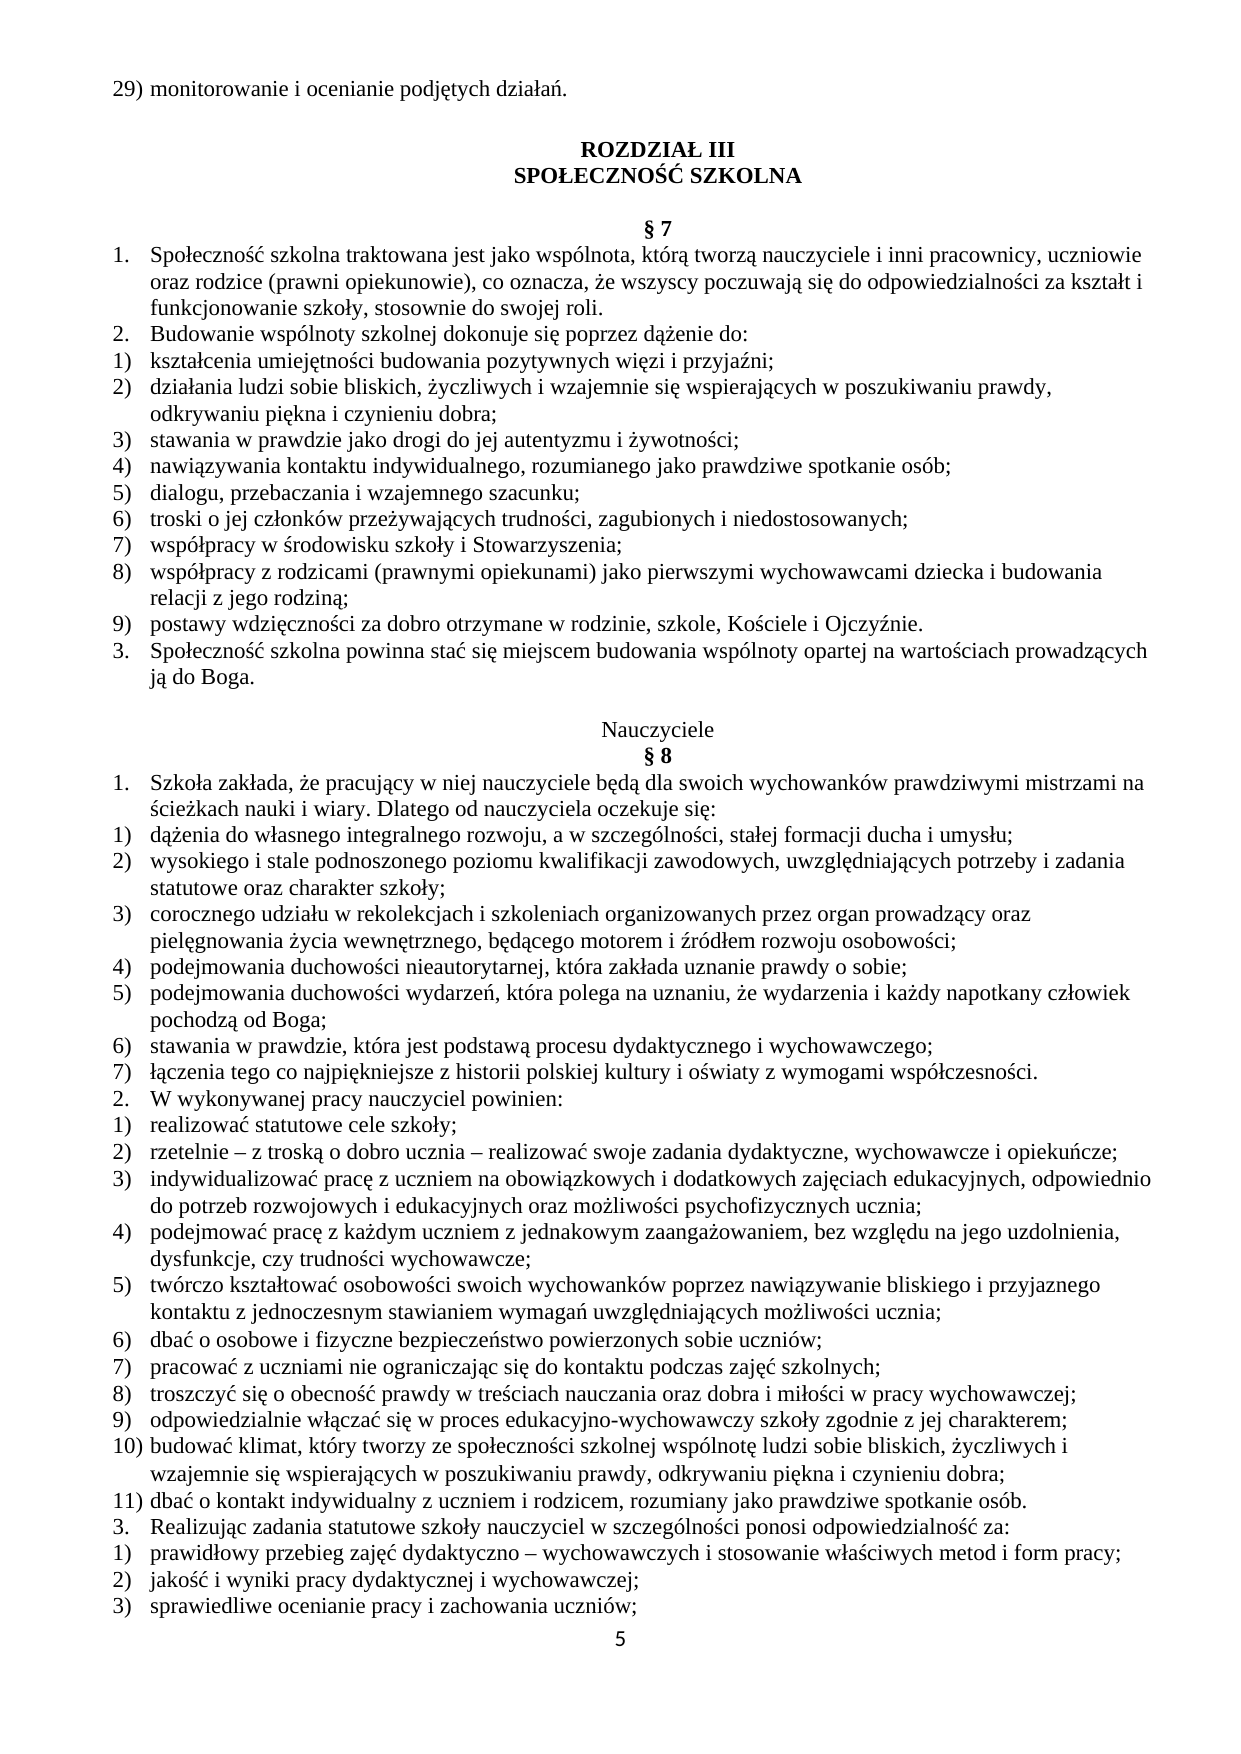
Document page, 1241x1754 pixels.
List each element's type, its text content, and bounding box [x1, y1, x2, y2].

list W wykonywanej pracy nauczyciel powinien: [112, 1085, 1165, 1111]
list prawidłowy przebieg zajęć dydaktyczno – wychowawczych i stosowanie właściwych metod i form pracy; [112, 1539, 1165, 1566]
list Budowanie wspólnoty szkolnej dokonuje się poprzez dążenie do: [112, 321, 1165, 347]
list § 7 [150, 215, 1165, 241]
list współpracy w środowisku szkoły i Stowarzyszenia; [112, 531, 1165, 558]
list § 8 [150, 742, 1165, 768]
list ROZDZIAŁ III [150, 136, 1165, 162]
list sprawiedliwe ocenianie pracy i zachowania uczniów; [112, 1592, 1165, 1618]
list podejmować pracę z każdym uczniem z jednakowym zaangażowaniem, bez względu na jego uzdolnienia, dysfunkcje, czy trudności wychowawcze; [112, 1218, 1165, 1271]
list monitorowanie i ocenianie podjętych działań. [112, 75, 1165, 101]
list działania ludzi sobie bliskich, życzliwych i wzajemnie się wspierających w poszukiwaniu prawdy, odkrywaniu piękna i czynieniu dobra; [112, 373, 1165, 426]
list Społeczność szkolna traktowana jest jako wspólnota, którą tworzą nauczyciele i inni pracownicy, uczniowie oraz rodzice (prawni opiekunowie), co oznacza, że wszyscy poczuwają się do odpowiedzialności za kształt i funkcjonowanie szkoły, stosownie do swojej roli. [112, 241, 1165, 321]
list troski o jej członków przeżywających trudności, zagubionych i niedostosowanych; [112, 505, 1165, 531]
list Szkoła zakłada, że pracujący w niej nauczyciele będą dla swoich wychowanków prawdziwymi mistrzami na ścieżkach nauki i wiary. Dlatego od nauczyciela oczekuje się: [112, 768, 1165, 821]
list corocznego udziału w rekolekcjach i szkoleniach organizowanych przez organ prowadzący oraz pielęgnowania życia wewnętrznego, będącego motorem i źródłem rozwoju osobowości; [112, 900, 1165, 953]
list dbać o kontakt indywidualny z uczniem i rodzicem, rozumiany jako prawdziwe spotkanie osób. [112, 1487, 1165, 1513]
list podejmowania duchowości wydarzeń, która polega na uznaniu, że wydarzenia i każdy napotkany człowiek pochodzą od Boga; [112, 979, 1165, 1032]
list odpowiedzialnie włączać się w proces edukacyjno-wychowawczy szkoły zgodnie z jej charakterem; [112, 1406, 1165, 1432]
list dążenia do własnego integralnego rozwoju, a w szczególności, stałej formacji ducha i umysłu; [112, 821, 1165, 848]
list budować klimat, który tworzy ze społeczności szkolnej wspólnotę ludzi sobie bliskich, życzliwych i wzajemnie się wspierających w poszukiwaniu prawdy, odkrywaniu piękna i czynieniu dobra; [112, 1432, 1165, 1487]
list indywidualizować pracę z uczniem na obowiązkowych i dodatkowych zajęciach edukacyjnych, odpowiednio do potrzeb rozwojowych i edukacyjnych oraz możliwości psychofizycznych ucznia; [112, 1166, 1165, 1218]
list troszczyć się o obecność prawdy w treściach nauczania oraz dobra i miłości w pracy wychowawczej; [112, 1380, 1165, 1406]
list współpracy z rodzicami (prawnymi opiekunami) jako pierwszymi wychowawcami dziecka i budowania relacji z jego rodziną; [112, 558, 1165, 610]
list nawiązywania kontaktu indywidualnego, rozumianego jako prawdziwe spotkanie osób; [112, 452, 1165, 479]
list twórczo kształtować osobowości swoich wychowanków poprzez nawiązywanie bliskiego i przyjaznego kontaktu z jednoczesnym stawianiem wymagań uwzględniających możliwości ucznia; [112, 1271, 1165, 1325]
list stawania w prawdzie jako drogi do jej autentyzmu i żywotności; [112, 426, 1165, 452]
list jakość i wyniki pracy dydaktycznej i wychowawczej; [112, 1566, 1165, 1592]
list realizować statutowe cele szkoły; [112, 1111, 1165, 1137]
list dbać o osobowe i fizyczne bezpieczeństwo powierzonych sobie uczniów; [112, 1325, 1165, 1353]
list wysokiego i stale podnoszonego poziomu kwalifikacji zawodowych, uwzględniających potrzeby i zadania statutowe oraz charakter szkoły; [112, 848, 1165, 900]
list Nauczyciele [150, 716, 1165, 742]
list podejmowania duchowości nieautorytarnej, która zakłada uznanie prawdy o sobie; [112, 953, 1165, 979]
list rzetelnie – z troską o dobro ucznia – realizować swoje zadania dydaktyczne, wychowawcze i opiekuńcze; [112, 1137, 1165, 1166]
list postawy wdzięczności za dobro otrzymane w rodzinie, szkole, Kościele i Ojczyźnie. [112, 610, 1165, 637]
list stawania w prawdzie, która jest podstawą procesu dydaktycznego i wychowawczego; [112, 1032, 1165, 1058]
list Społeczność szkolna powinna stać się miejscem budowania wspólnoty opartej na wartościach prowadzących ją do Boga. [112, 637, 1165, 689]
list łączenia tego co najpiękniejsze z historii polskiej kultury i oświaty z wymogami współczesności. [112, 1058, 1165, 1085]
list dialogu, przebaczania i wzajemnego szacunku; [112, 479, 1165, 505]
list SPOŁECZNOŚĆ SZKOLNA [150, 162, 1165, 189]
list Realizując zadania statutowe szkoły nauczyciel w szczególności ponosi odpowiedzialność za: [112, 1513, 1165, 1539]
list kształcenia umiejętności budowania pozytywnych więzi i przyjaźni; [112, 347, 1165, 373]
list pracować z uczniami nie ograniczając się do kontaktu podczas zajęć szkolnych; [112, 1353, 1165, 1380]
